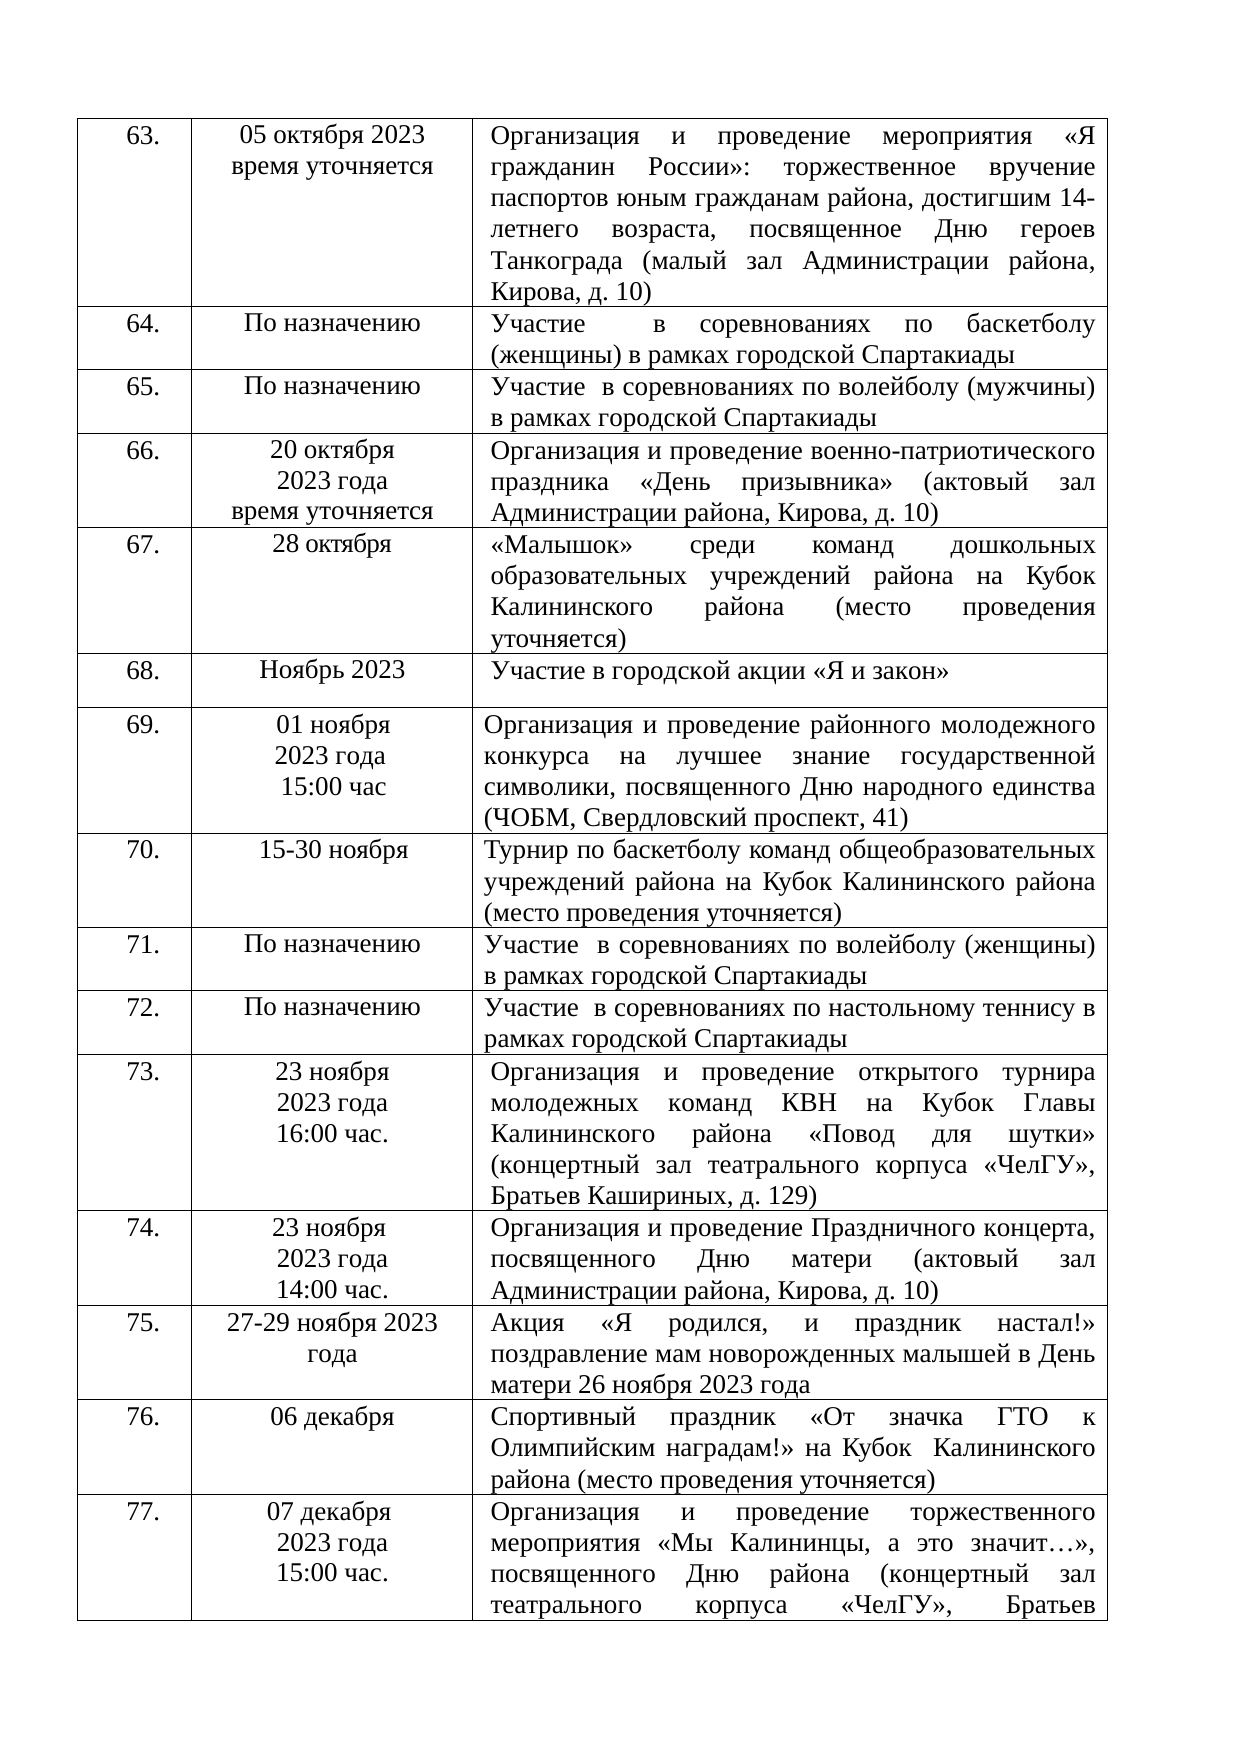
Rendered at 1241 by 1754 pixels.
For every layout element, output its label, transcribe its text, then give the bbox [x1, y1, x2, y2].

table_cell [78, 1400, 191, 1494]
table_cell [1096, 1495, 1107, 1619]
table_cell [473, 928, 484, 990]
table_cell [192, 1495, 472, 1619]
table_cell [78, 1306, 191, 1399]
table_cell [78, 928, 191, 990]
table_cell 06 декабря [192, 1400, 472, 1494]
table_cell 15-30 ноября [192, 834, 472, 927]
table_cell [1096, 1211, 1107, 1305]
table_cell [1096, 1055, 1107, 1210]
table_cell [78, 1495, 191, 1619]
table_cell [78, 708, 191, 832]
table_cell 27-29 ноября 2023 года [192, 1306, 472, 1399]
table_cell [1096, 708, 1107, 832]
table_cell [78, 434, 191, 527]
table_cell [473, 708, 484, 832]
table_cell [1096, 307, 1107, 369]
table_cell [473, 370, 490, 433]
table_cell По назначению [192, 928, 472, 990]
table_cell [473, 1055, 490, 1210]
table_cell [78, 991, 191, 1054]
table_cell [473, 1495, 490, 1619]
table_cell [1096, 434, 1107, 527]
table_cell [78, 1055, 191, 1210]
table_cell [78, 654, 191, 707]
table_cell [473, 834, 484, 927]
table_cell 28 октября [192, 528, 472, 653]
table_cell [78, 1211, 191, 1305]
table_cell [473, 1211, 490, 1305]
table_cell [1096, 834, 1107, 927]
table_cell [78, 119, 191, 306]
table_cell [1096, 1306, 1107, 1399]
table_cell По назначению [192, 307, 472, 369]
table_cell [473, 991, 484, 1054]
table_cell 23 ноября 2023 года 16:00 час. [192, 1055, 472, 1210]
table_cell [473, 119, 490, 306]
table_cell [78, 370, 191, 433]
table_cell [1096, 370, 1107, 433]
table_cell По назначению [192, 370, 472, 433]
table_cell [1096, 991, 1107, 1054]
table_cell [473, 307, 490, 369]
table_cell 05 октября 2023 время уточняется [192, 119, 472, 306]
table_cell 01 ноября 2023 года 15:00 час [192, 708, 472, 832]
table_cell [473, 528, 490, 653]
table_cell 23 ноября 2023 года 14:00 час. [192, 1211, 472, 1305]
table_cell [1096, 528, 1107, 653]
table_cell [78, 307, 191, 369]
table_cell 20 октября 2023 года время уточняется [192, 434, 472, 527]
table_cell По назначению [192, 991, 472, 1054]
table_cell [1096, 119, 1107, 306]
table_cell [78, 528, 191, 653]
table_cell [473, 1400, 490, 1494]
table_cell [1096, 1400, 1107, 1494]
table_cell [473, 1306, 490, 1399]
table_cell [78, 834, 191, 927]
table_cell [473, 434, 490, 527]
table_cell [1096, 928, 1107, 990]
table_cell Участие в городской акции «Я и закон» [473, 654, 1107, 707]
table_cell Ноябрь 2023 [192, 654, 472, 707]
